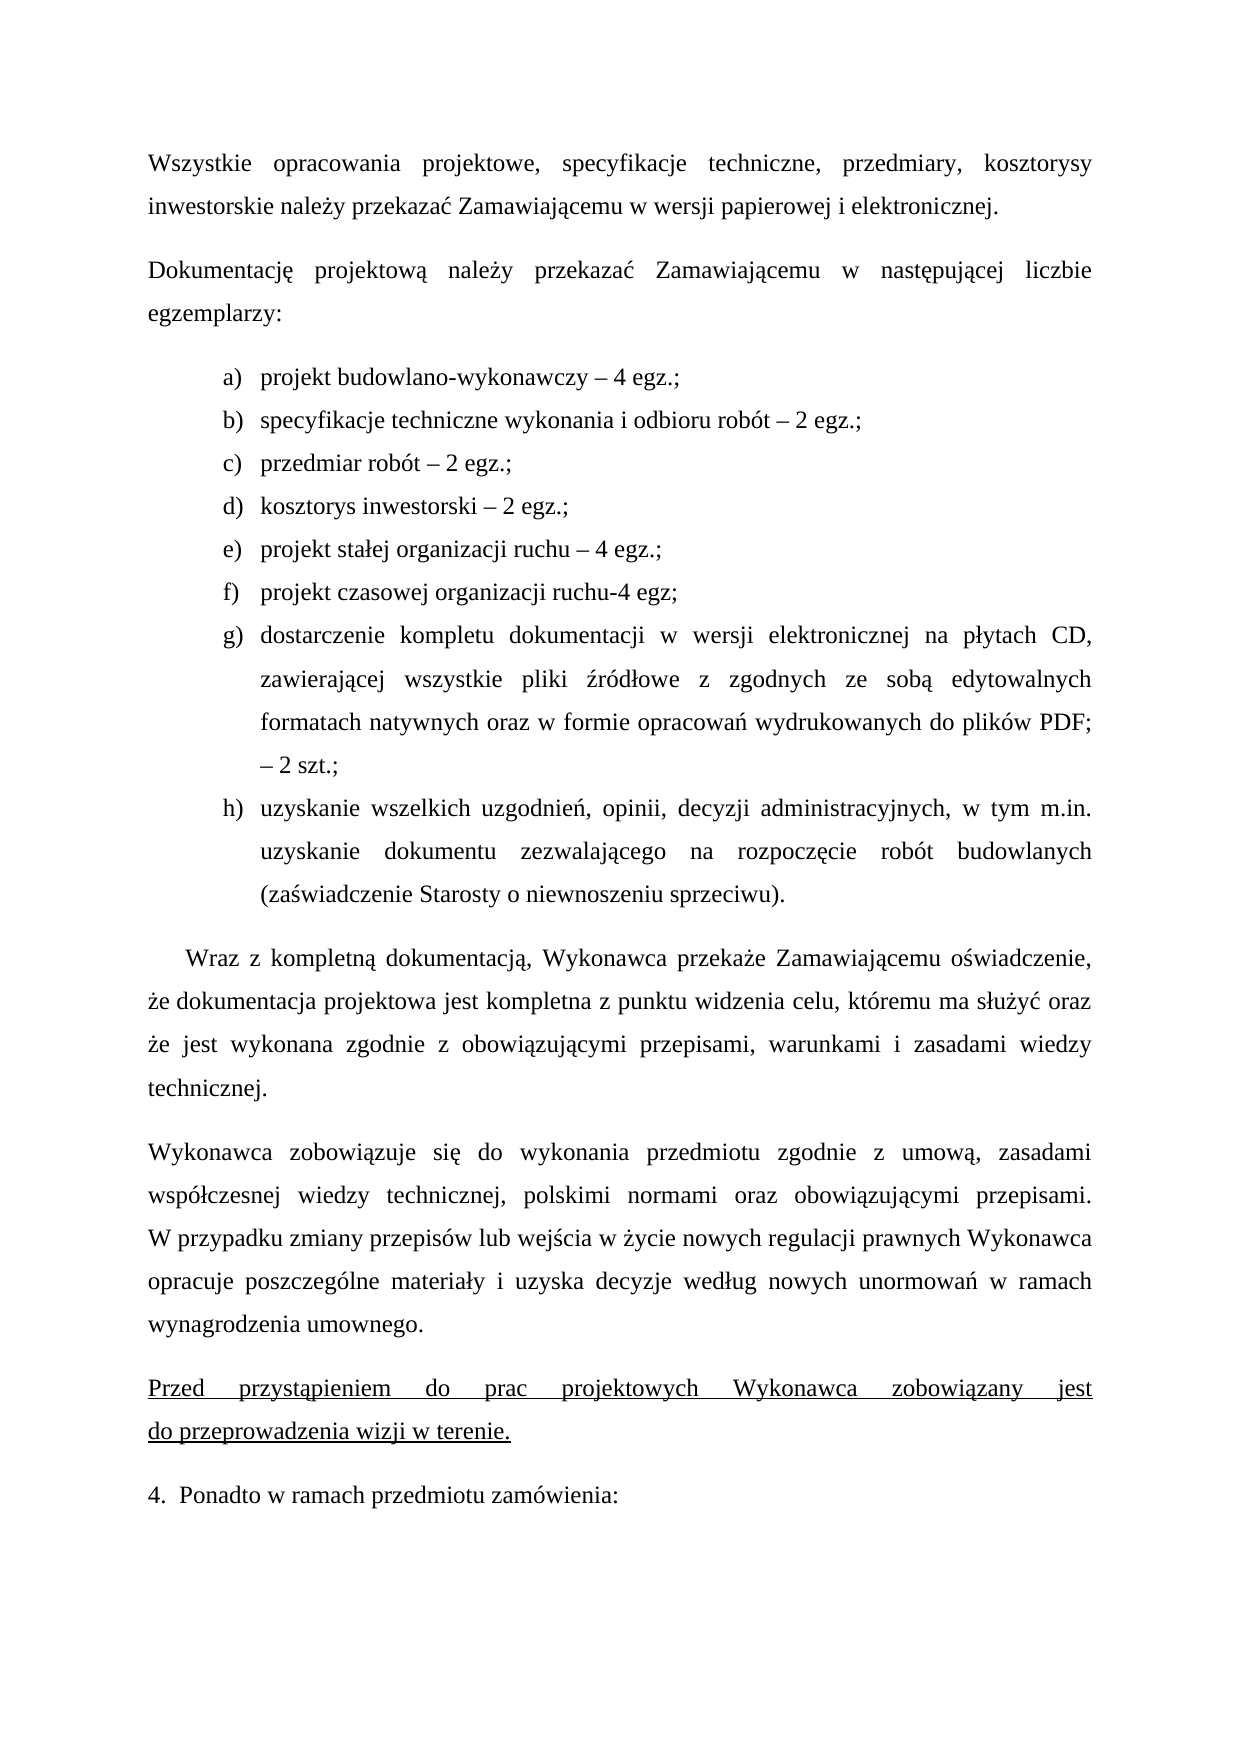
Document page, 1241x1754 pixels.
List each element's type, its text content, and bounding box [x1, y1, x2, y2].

text Wykonawca zobowiązuje się do wykonania przedmiotu zgodnie z umową, zasadami współczesnej wiedzy technicznej, polskimi normami oraz obowiązującymi przepisami. W przypadku zmiany przepisów lub wejścia w życie nowych regulacji prawnych Wykonawca opracuje poszczególne materiały i uzyska decyzje według nowych unormowań w ramach wynagrodzenia umownego. [148, 1137, 1093, 1338]
text Wraz z kompletną dokumentacją, Wykonawca przekaże Zamawiającemu oświadczenie, że dokumentacja projektowa jest kompletna z punktu widzenia celu, któremu ma służyć oraz że jest wykonana zgodnie z obowiązującymi przepisami, warunkami i zasadami wiedzy technicznej. [148, 943, 1093, 1101]
text 4. Ponadto w ramach przedmiotu zamówienia: [148, 1480, 1093, 1509]
list kosztorys inwestorski – 2 egz.; [223, 491, 1093, 520]
list dostarczenie kompletu dokumentacji w wersji elektronicznej na płytach CD, zawierającej wszystkie pliki źródłowe z zgodnych ze sobą edytowalnych formatach natywnych oraz w formie opracowań wydrukowanych do plików PDF; – 2 szt.; [223, 621, 1093, 779]
list projekt stałej organizacji ruchu – 4 egz.; [223, 534, 1093, 563]
text Przed przystąpieniem do prac projektowych Wykonawca zobowiązany jest do przeprowadzenia wizji w terenie. [148, 1373, 1093, 1398]
text Wszystkie opracowania projektowe, specyfikacje techniczne, przedmiary, kosztorysy inwestorskie należy przekazać Zamawiającemu w wersji papierowej i elektronicznej. [148, 148, 1093, 219]
list przedmiar robót – 2 egz.; [223, 448, 1093, 477]
list specyfikacje techniczne wykonania i odbioru robót – 2 egz.; [223, 405, 1093, 434]
text Przed przystąpieniem do prac projektowych Wykonawca zobowiązany jest do przeprowadzenia wizji w terenie. [148, 1399, 1093, 1445]
list uzyskanie wszelkich uzgodnień, opinii, decyzji administracyjnych, w tym m.in. uzyskanie dokumentu zezwalającego na rozpoczęcie robót budowlanych (zaświadczenie Starosty o niewnoszeniu sprzeciwu). [223, 793, 1093, 908]
list projekt budowlano-wykonawczy – 4 egz.; [223, 362, 1093, 391]
text Dokumentację projektową należy przekazać Zamawiającemu w następującej liczbie egzemplarzy: [148, 255, 1093, 327]
list projekt czasowej organizacji ruchu-4 egz; [223, 577, 1093, 606]
